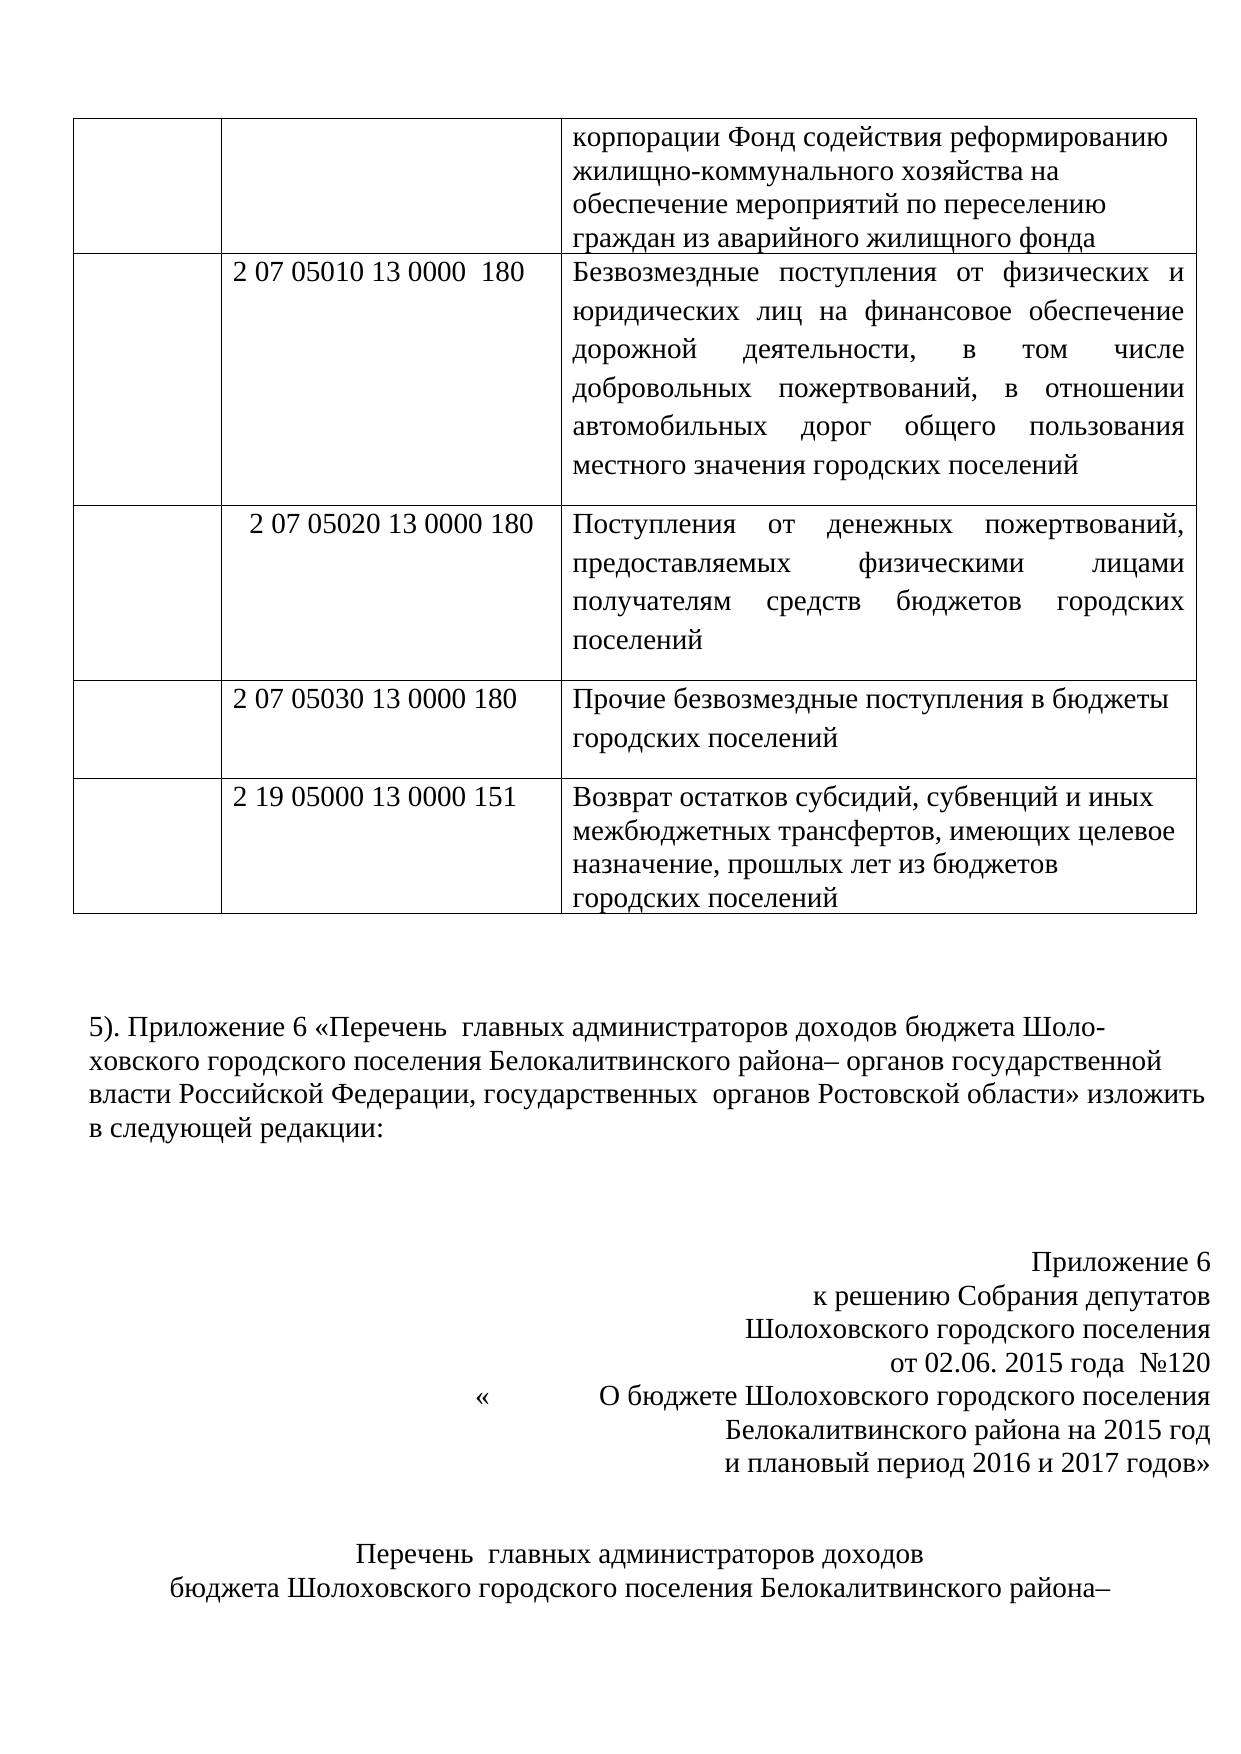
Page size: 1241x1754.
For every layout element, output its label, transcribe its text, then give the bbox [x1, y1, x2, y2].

table_cell [74, 779, 221, 913]
text Шолоховского городского поселения [89, 1311, 1211, 1345]
table_cell [74, 254, 221, 505]
text к решению Собрания депутатов [89, 1278, 1211, 1311]
table_cell [74, 681, 221, 778]
table_cell 2 07 05010 13 0000 180 [222, 254, 561, 505]
table_cell Возврат остатков субсидий, субвенций и иных межбюджетных трансфертов, имеющих целевое назначение, прошлых лет из бюджетов городских поселений [562, 779, 1196, 913]
text 5). Приложение 6 «Перечень главных администраторов доходов бюджета Шоло-ховского городского поселения Белокалитвинского района– органов государственной власти Российской Федерации, государственных органов Ростовской области» изложить в следующей редакции: [89, 1009, 1211, 1143]
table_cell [222, 119, 561, 253]
table_cell [74, 119, 221, 253]
text Белокалитвинского района на 2015 год [89, 1412, 1211, 1445]
table_cell Прочие безвозмездные поступления в бюджеты городских поселений [562, 681, 1196, 778]
text Перечень главных администраторов доходов [76, 1536, 1211, 1570]
table_cell 2 19 05000 13 0000 151 [222, 779, 561, 913]
table_cell Безвозмездные поступления от физических и юридических лиц на финансовое обеспечение дорожной деятельности, в том числе добровольных пожертвований, в отношении автомобильных дорог общего пользования местного значения городских поселений [562, 254, 1196, 505]
text Приложение 6 [89, 1244, 1211, 1278]
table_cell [562, 119, 1196, 253]
table_cell [74, 506, 221, 680]
text и плановый период 2016 и 2017 годов» [89, 1445, 1211, 1479]
text бюджета Шолоховского городского поселения Белокалитвинского района– [76, 1570, 1211, 1603]
table_cell Поступления от денежных пожертвований, предоставляемых физическими лицами получателям средств бюджетов городских поселений [562, 506, 1196, 680]
text от 02.06. 2015 года №120 [89, 1345, 1211, 1378]
text « О бюджете Шолоховского городского поселения [89, 1378, 1211, 1412]
table_cell 2 07 05030 13 0000 180 [222, 681, 561, 778]
table_cell 2 07 05020 13 0000 180 [222, 506, 561, 680]
